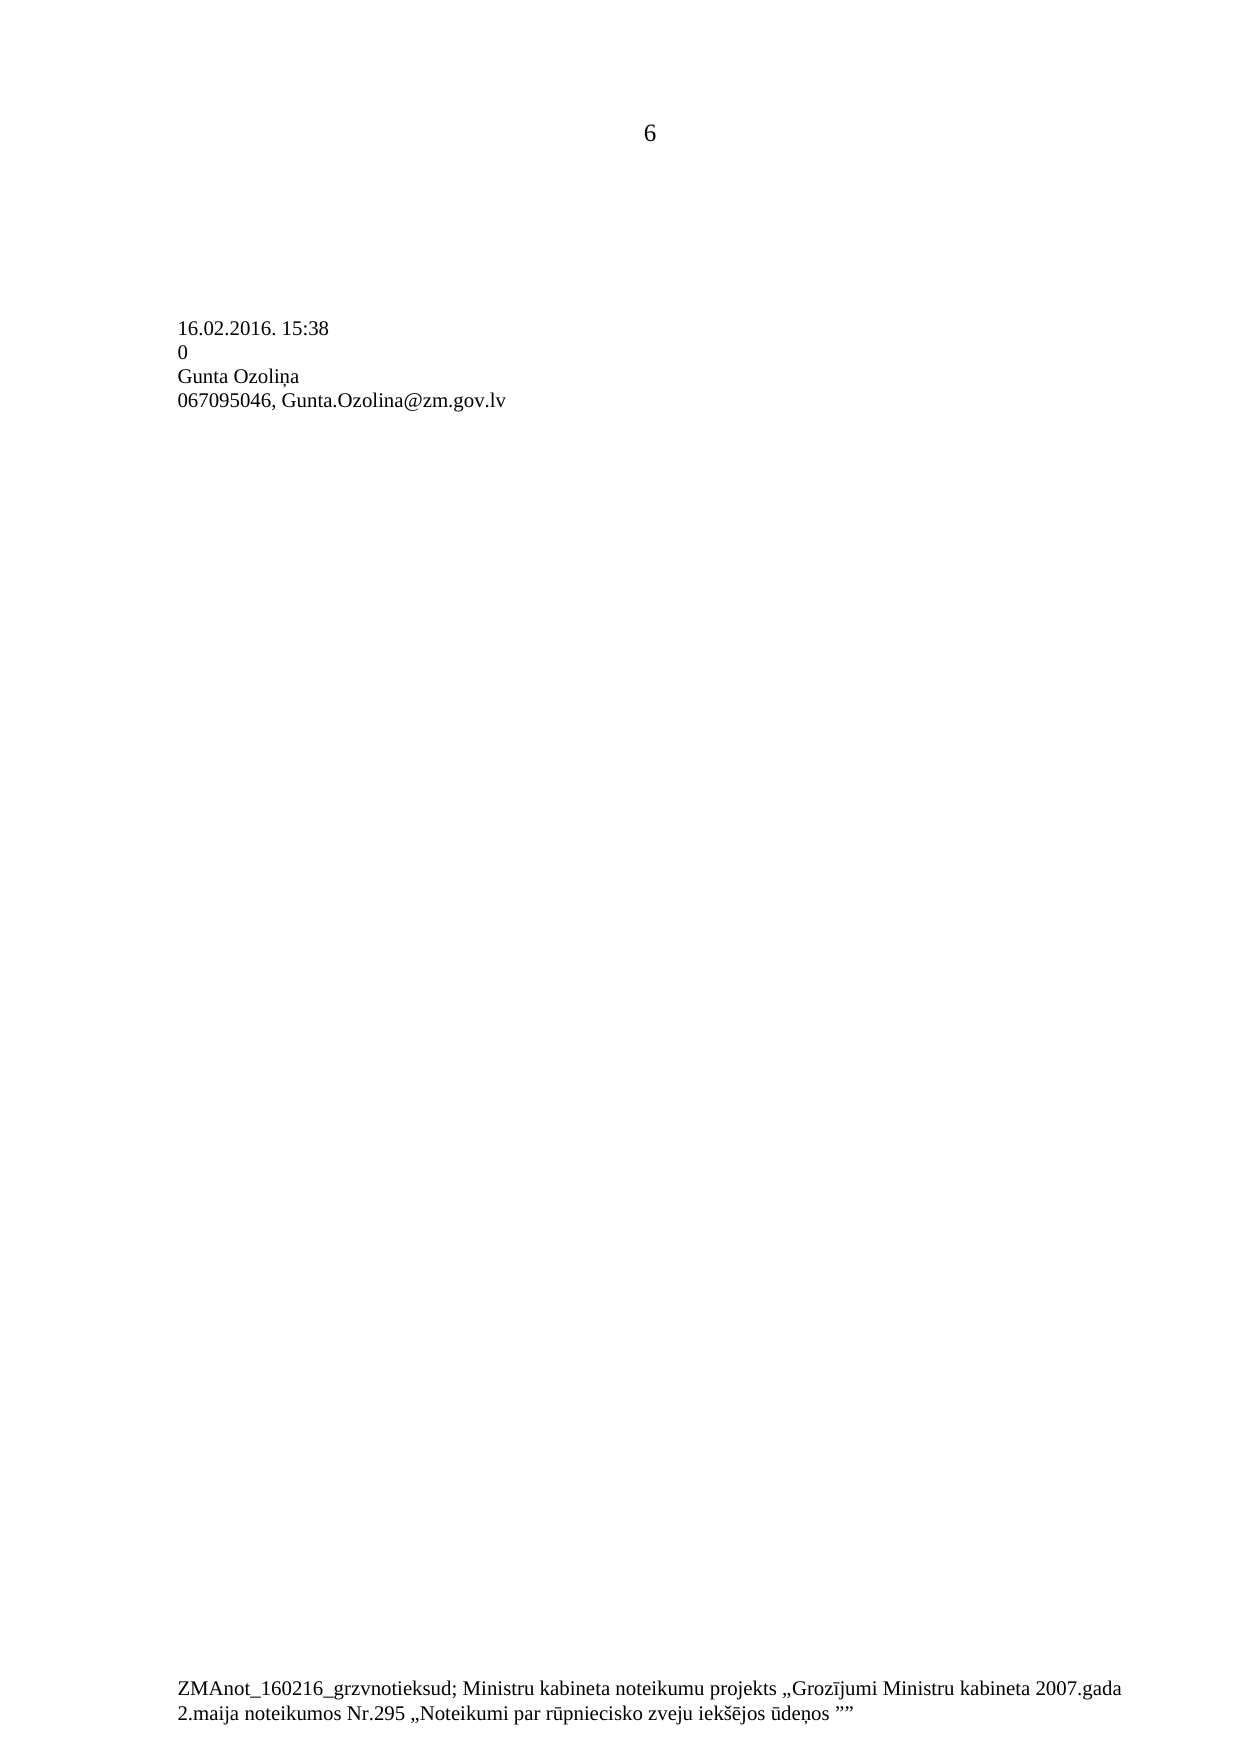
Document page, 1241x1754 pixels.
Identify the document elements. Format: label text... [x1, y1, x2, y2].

text 1525 [177, 340, 1122, 364]
text Gunta Ozoliņa [177, 364, 1122, 388]
text 67095046, Gunta.Ozolina@zm.gov.lv [177, 388, 1122, 412]
text 16.02.2016. 15:38 [177, 316, 1122, 340]
